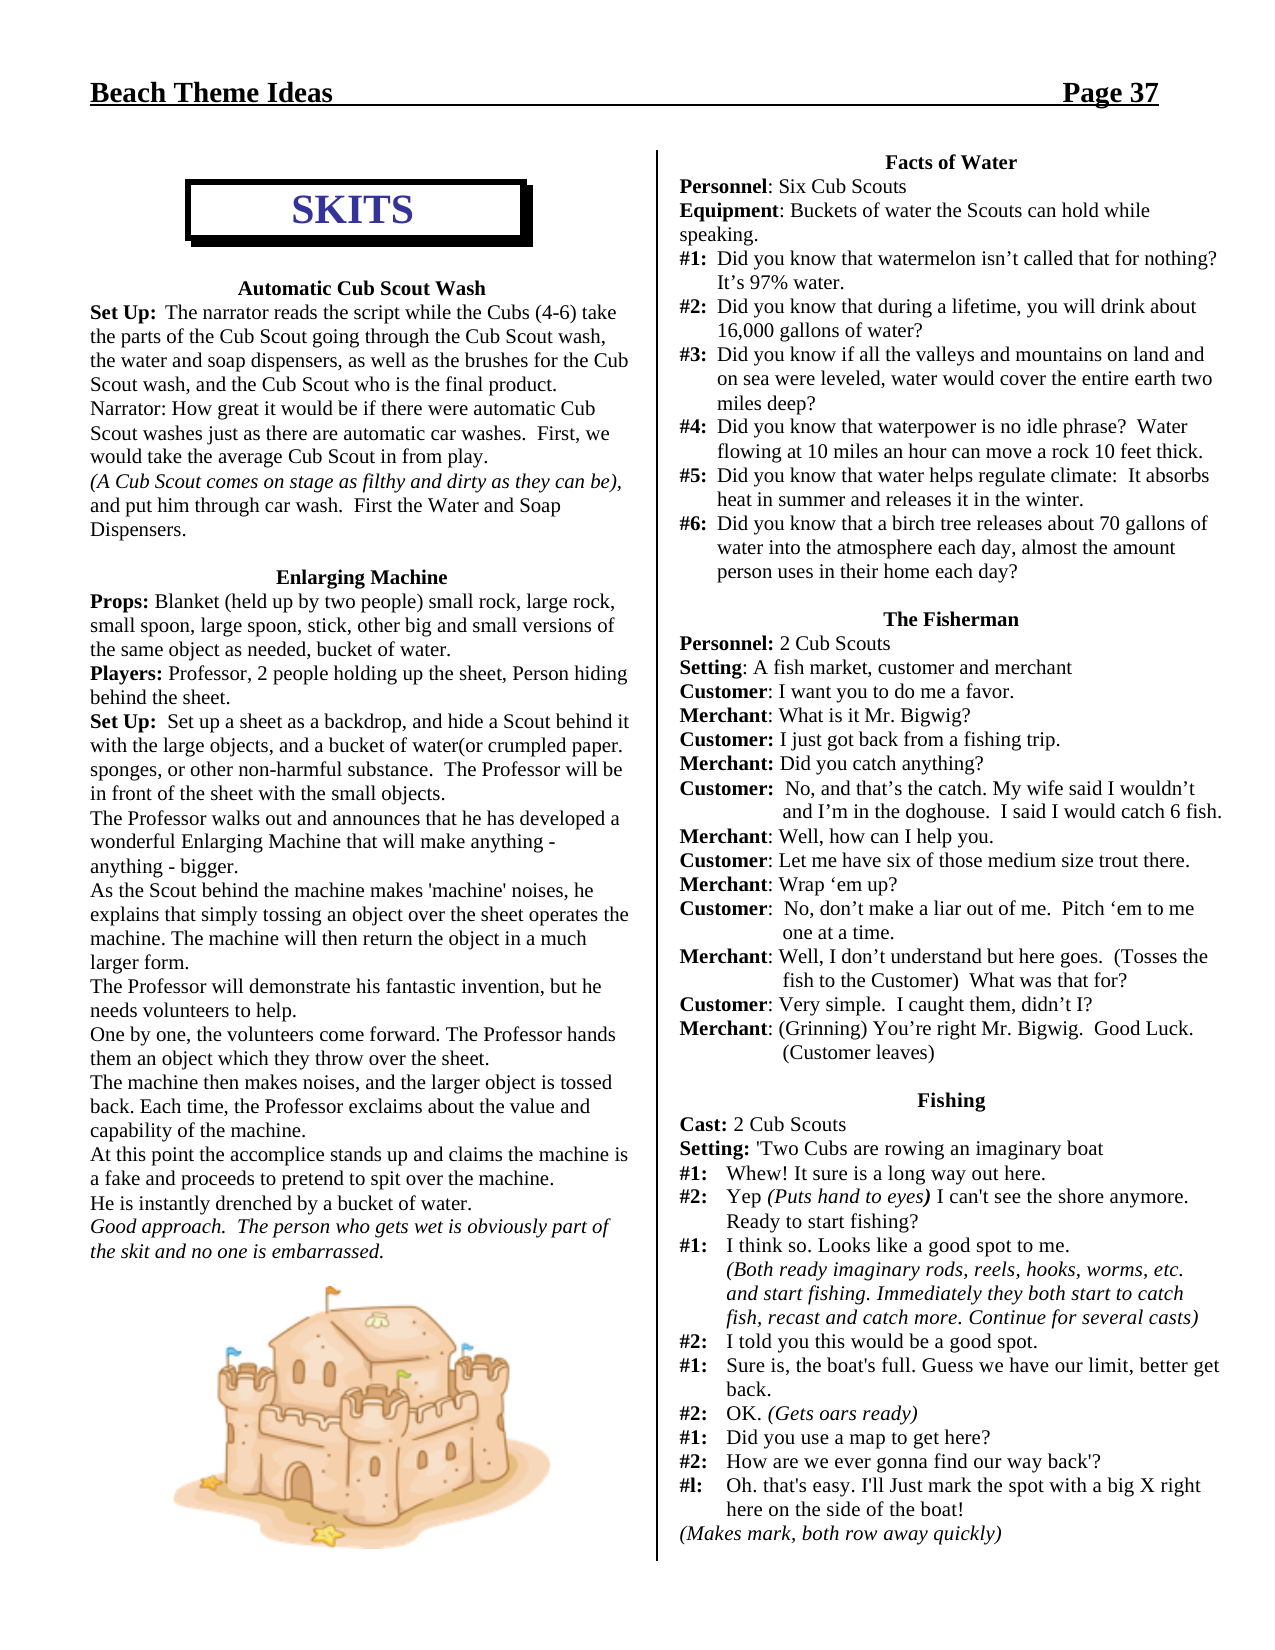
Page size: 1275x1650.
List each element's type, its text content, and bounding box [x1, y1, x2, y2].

text Narrator: How great it would be if there were automatic Cub Scout washes just as there are automatic car washes. First, we would take the average Cub Scout in from play. [90, 396, 633, 468]
list Merchant: Well, I don’t understand but here goes. (Tosses the fish to the Customer) What was that for? [679, 944, 1223, 992]
text #2: Yep (Puts hand to eyes) I can't see the shore anymore. Ready to start fishing? [679, 1184, 1223, 1233]
text The Professor will demonstrate his fantastic invention, but he needs volunteers to help. [90, 974, 633, 1022]
list #6: Did you know that a birch tree releases about 70 gallons of water into the atmosphere each day, almost the amount person uses in their home each day? [679, 511, 1223, 583]
list #4: Did you know that waterpower is no idle phrase? Water flowing at 10 miles an hour can move a rock 10 feet thick. [679, 414, 1223, 463]
list Merchant: (Grinning) You’re right Mr. Bigwig. Good Luck. (Customer leaves) [679, 1016, 1223, 1064]
text Enlarging Machine [90, 565, 633, 589]
text The machine then makes noises, and the larger object is tossed back. Each time, the Professor exclaims about the value and capability of the machine. [90, 1070, 633, 1142]
list Merchant: What is it Mr. Bigwig? [679, 703, 1223, 727]
text Fishing [679, 1088, 1223, 1112]
text The Professor walks out and announces that he has developed a wonderful Enlarging Machine that will make anything - anything - bigger. [90, 805, 633, 878]
list Customer: Very simple. I caught them, didn’t I? [679, 992, 1223, 1016]
list Setting: A fish market, customer and merchant [679, 655, 1223, 679]
text #2: OK. (Gets oars ready) [679, 1401, 1223, 1425]
text Set Up: The narrator reads the script while the Cubs (4-6) take the parts of the Cub Scout going through the Cub Scout wash, the water and soap dispensers, as well as the brushes for the Cub Scout wash, and the Cub Scout who is the final product. [90, 300, 633, 396]
text and put him through car wash. First the Water and Soap Dispensers. [90, 493, 633, 541]
text Players: Professor, 2 people holding up the sheet, Person hiding behind the sheet. [90, 661, 633, 709]
text #l: Oh. that's easy. I'll Just mark the spot with a big X right here on the side of the boat! [679, 1473, 1223, 1521]
text At this point the accomplice stands up and claims the machine is a fake and proceeds to pretend to spit over the machine. [90, 1142, 633, 1190]
text Cast: 2 Cub Scouts [679, 1112, 1223, 1136]
list Customer: No, don’t make a liar out of me. Pitch ‘em to me one at a time. [679, 896, 1223, 944]
text #1: I think so. Looks like a good spot to me. [679, 1233, 1223, 1257]
text He is instantly drenched by a bucket of water. [90, 1190, 633, 1214]
list Merchant: Wrap ‘em up? [679, 872, 1223, 896]
list Equipment: Buckets of water the Scouts can hold while speaking. [679, 198, 1223, 246]
text #1: Whew! It sure is a long way out here. [679, 1160, 1223, 1184]
picture [173, 1286, 551, 1549]
list Merchant: Did you catch anything? [679, 751, 1223, 775]
list #5: Did you know that water helps regulate climate: It absorbs heat in summer and releases it in the winter. [679, 463, 1223, 511]
list Customer: Let me have six of those medium size trout there. [679, 848, 1223, 872]
list Merchant: Well, how can I help you. [679, 823, 1223, 848]
text One by one, the volunteers come forward. The Professor hands them an object which they throw over the sheet. [90, 1022, 633, 1070]
list Customer: I want you to do me a favor. [679, 679, 1223, 703]
list The Fisherman [679, 607, 1223, 631]
text (Both ready imaginary rods, reels, hooks, worms, etc. and start fishing. Immediately they both start to catch fish, recast and catch more. Continue for several casts) [679, 1257, 1223, 1329]
subtitle SKITS [191, 185, 520, 235]
list Personnel: Six Cub Scouts [679, 174, 1223, 198]
text #1: Sure is, the boat's full. Guess we have our limit, better get back. [679, 1353, 1223, 1401]
list Customer: No, and that’s the catch. My wife said I wouldn’t and I’m in the doghouse. I said I would catch 6 fish. [679, 775, 1223, 823]
list #3: Did you know if all the valleys and mountains on land and on sea were leveled, water would cover the entire earth two miles deep? [679, 342, 1223, 414]
list #2: Did you know that during a lifetime, you will drink about 16,000 gallons of water? [679, 294, 1223, 342]
text #1: Did you use a map to get here? [679, 1425, 1223, 1449]
list Customer: I just got back from a fishing trip. [679, 727, 1223, 751]
text (Makes mark, both row away quickly) [679, 1521, 1223, 1545]
text As the Scout behind the machine makes 'machine' noises, he explains that simply tossing an object over the sheet operates the machine. The machine will then return the object in a much larger form. [90, 878, 633, 974]
text Good approach. The person who gets wet is obviously part of the skit and no one is embarrassed. [90, 1214, 633, 1263]
list #1: Did you know that watermelon isn’t called that for nothing? It’s 97% water. [679, 246, 1223, 294]
text (A Cub Scout comes on stage as filthy and dirty as they can be), [90, 468, 633, 493]
list Facts of Water [679, 150, 1223, 174]
text Automatic Cub Scout Wash [90, 276, 633, 300]
text Setting: 'Two Cubs are rowing an imaginary boat [679, 1136, 1223, 1160]
text Props: Blanket (held up by two people) small rock, large rock, small spoon, large spoon, stick, other big and small versions of the same object as needed, bucket of water. [90, 589, 633, 661]
list Personnel: 2 Cub Scouts [679, 631, 1223, 655]
text Set Up: Set up a sheet as a backdrop, and hide a Scout behind it with the large objects, and a bucket of water(or crumpled paper. sponges, or other non-harmful substance. The Professor will be in front of the sheet with the small objects. [90, 709, 633, 805]
text #2: I told you this would be a good spot. [679, 1329, 1223, 1353]
text #2: How are we ever gonna find our way back'? [679, 1449, 1223, 1473]
